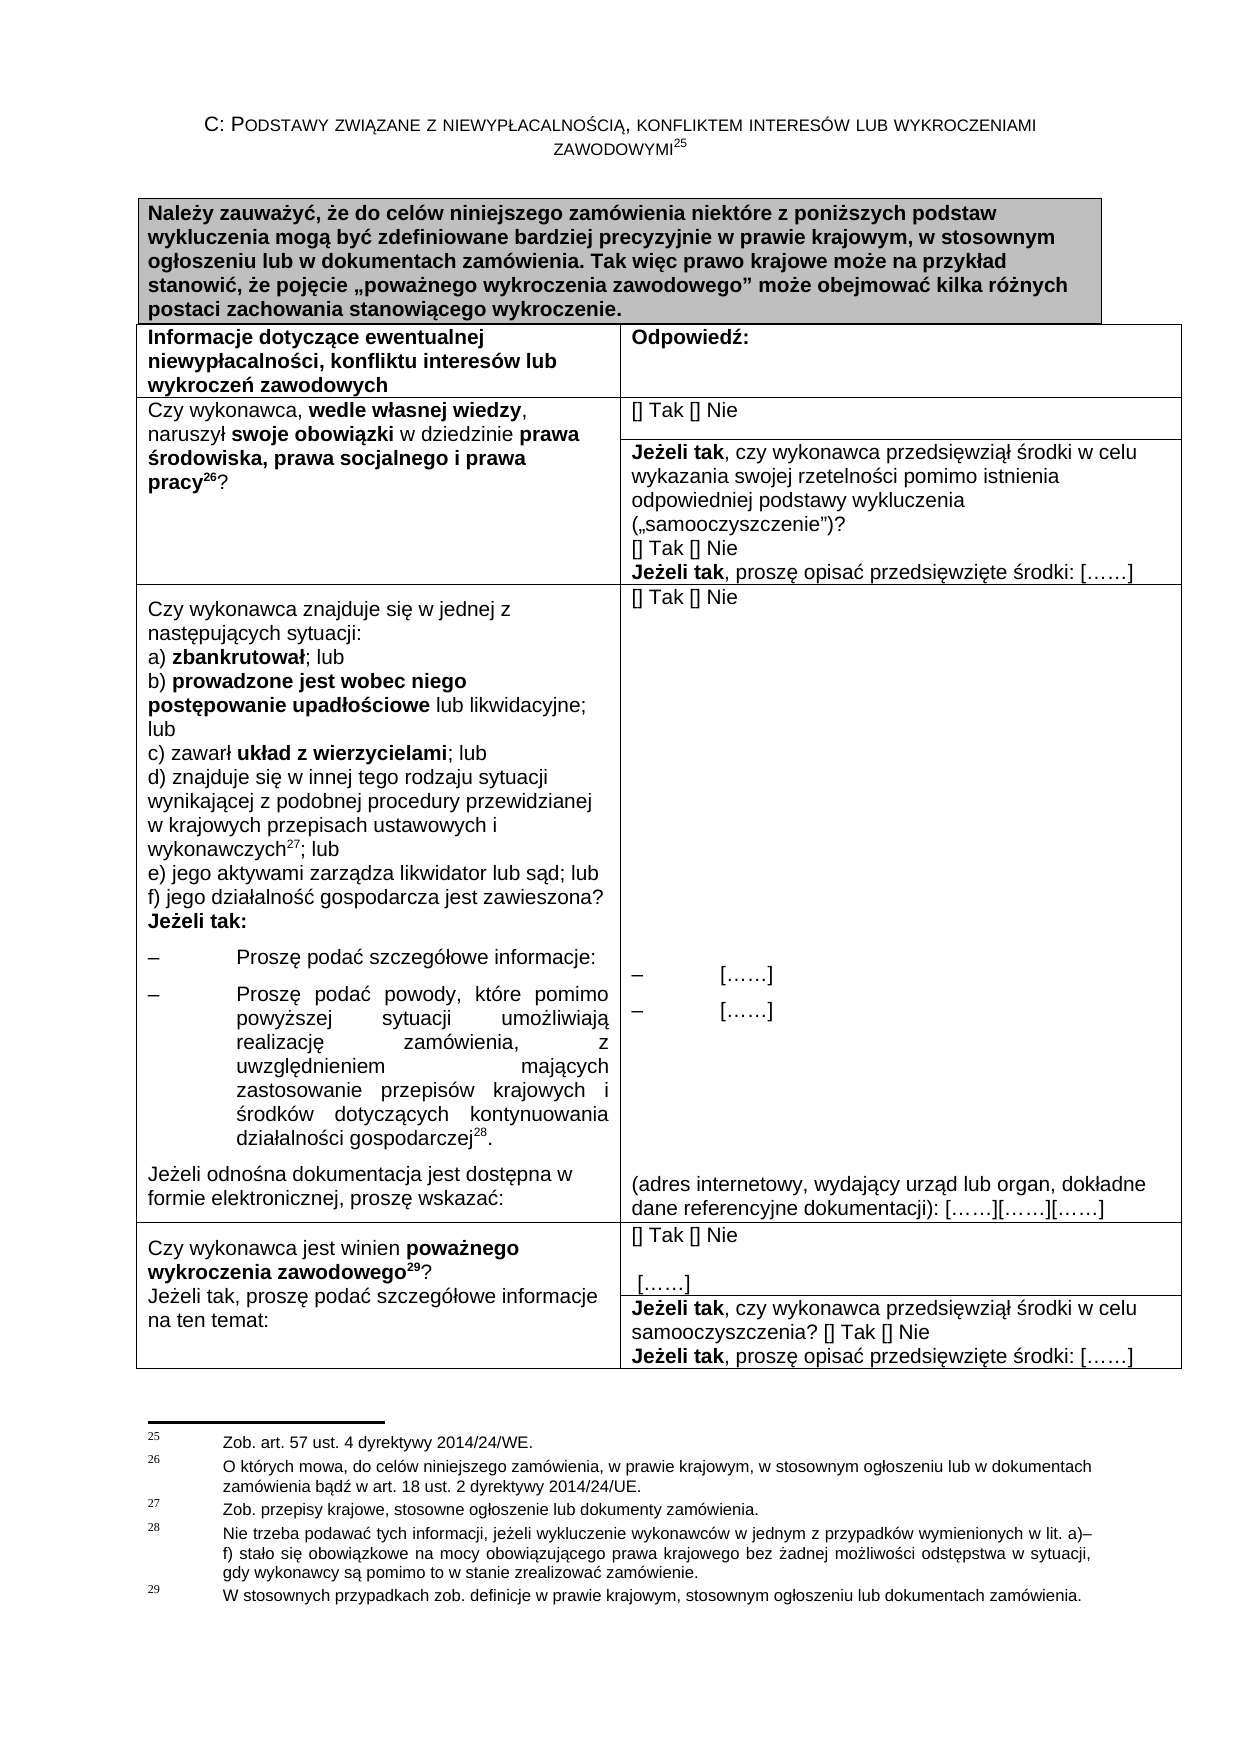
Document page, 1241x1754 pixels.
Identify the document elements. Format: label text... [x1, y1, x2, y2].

table_cell Jeżeli tak, czy wykonawca przedsięwziął środki w celu wykazania swojej rzetelności pomimo istnienia odpowiedniej podstawy wykluczenia („samooczyszczenie”)? [] Tak [] Nie Jeżeli tak, proszę opisać przedsięwzięte środki: [……] [621, 440, 1181, 584]
table_cell [] Tak [] Nie [……] [……] (adres internetowy, wydający urząd lub organ, dokładne dane referencyjne dokumentacji): [……][……][……] [621, 585, 1181, 1222]
table_cell [] Tak [] Nie [……] [621, 1223, 1181, 1295]
table_cell Czy wykonawca, wedle własnej wiedzy, naruszył swoje obowiązki w dziedzinie prawa środowiska, prawa socjalnego i prawa pracy? [137, 398, 620, 584]
table_cell [] Tak [] Nie [621, 398, 1181, 439]
table_header Informacje dotyczące ewentualnej niewypłacalności, konfliktu interesów lub wykroczeń zawodowych [137, 325, 620, 397]
table_cell Czy wykonawca znajduje się w jednej z następujących sytuacji: a) zbankrutował; lub b) prowadzone jest wobec niego postępowanie upadłościowe lub likwidacyjne; lub c) zawarł układ z wierzycielami; lub d) znajduje się w innej tego rodzaju sytuacji wynikającej z podobnej procedury przewidzianej w krajowych przepisach ustawowych i wykonawczych; lub e) jego aktywami zarządza likwidator lub sąd; lub f) jego działalność gospodarcza jest zawieszona? Jeżeli tak: Proszę podać szczegółowe informacje: Proszę podać powody, które pomimo powyższej sytuacji umożliwiają realizację zamówienia, z uwzględnieniem mających zastosowanie przepisów krajowych i środków dotyczących kontynuowania działalności gospodarczej. Jeżeli odnośna dokumentacja jest dostępna w formie elektronicznej, proszę wskazać: [137, 585, 620, 1222]
table_cell Czy wykonawca jest winien poważnego wykroczenia zawodowego? Jeżeli tak, proszę podać szczegółowe informacje na ten temat: [137, 1223, 620, 1368]
text Należy zauważyć, że do celów niniejszego zamówienia niektóre z poniższych podstaw wykluczenia mogą być zdefiniowane bardziej precyzyjnie w prawie krajowym, w stosownym ogłoszeniu lub w dokumentach zamówienia. Tak więc prawo krajowe może na przykład stanowić, że pojęcie „poważnego wykroczenia zawodowego” może obejmować kilka różnych postaci zachowania stanowiącego wykroczenie. [139, 199, 1101, 323]
title C: Podstawy związane z niewypłacalnością, konfliktem interesów lub wykroczeniami zawodowymi [148, 112, 1093, 160]
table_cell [621, 1296, 1181, 1368]
table_header Odpowiedź: [621, 325, 1181, 397]
